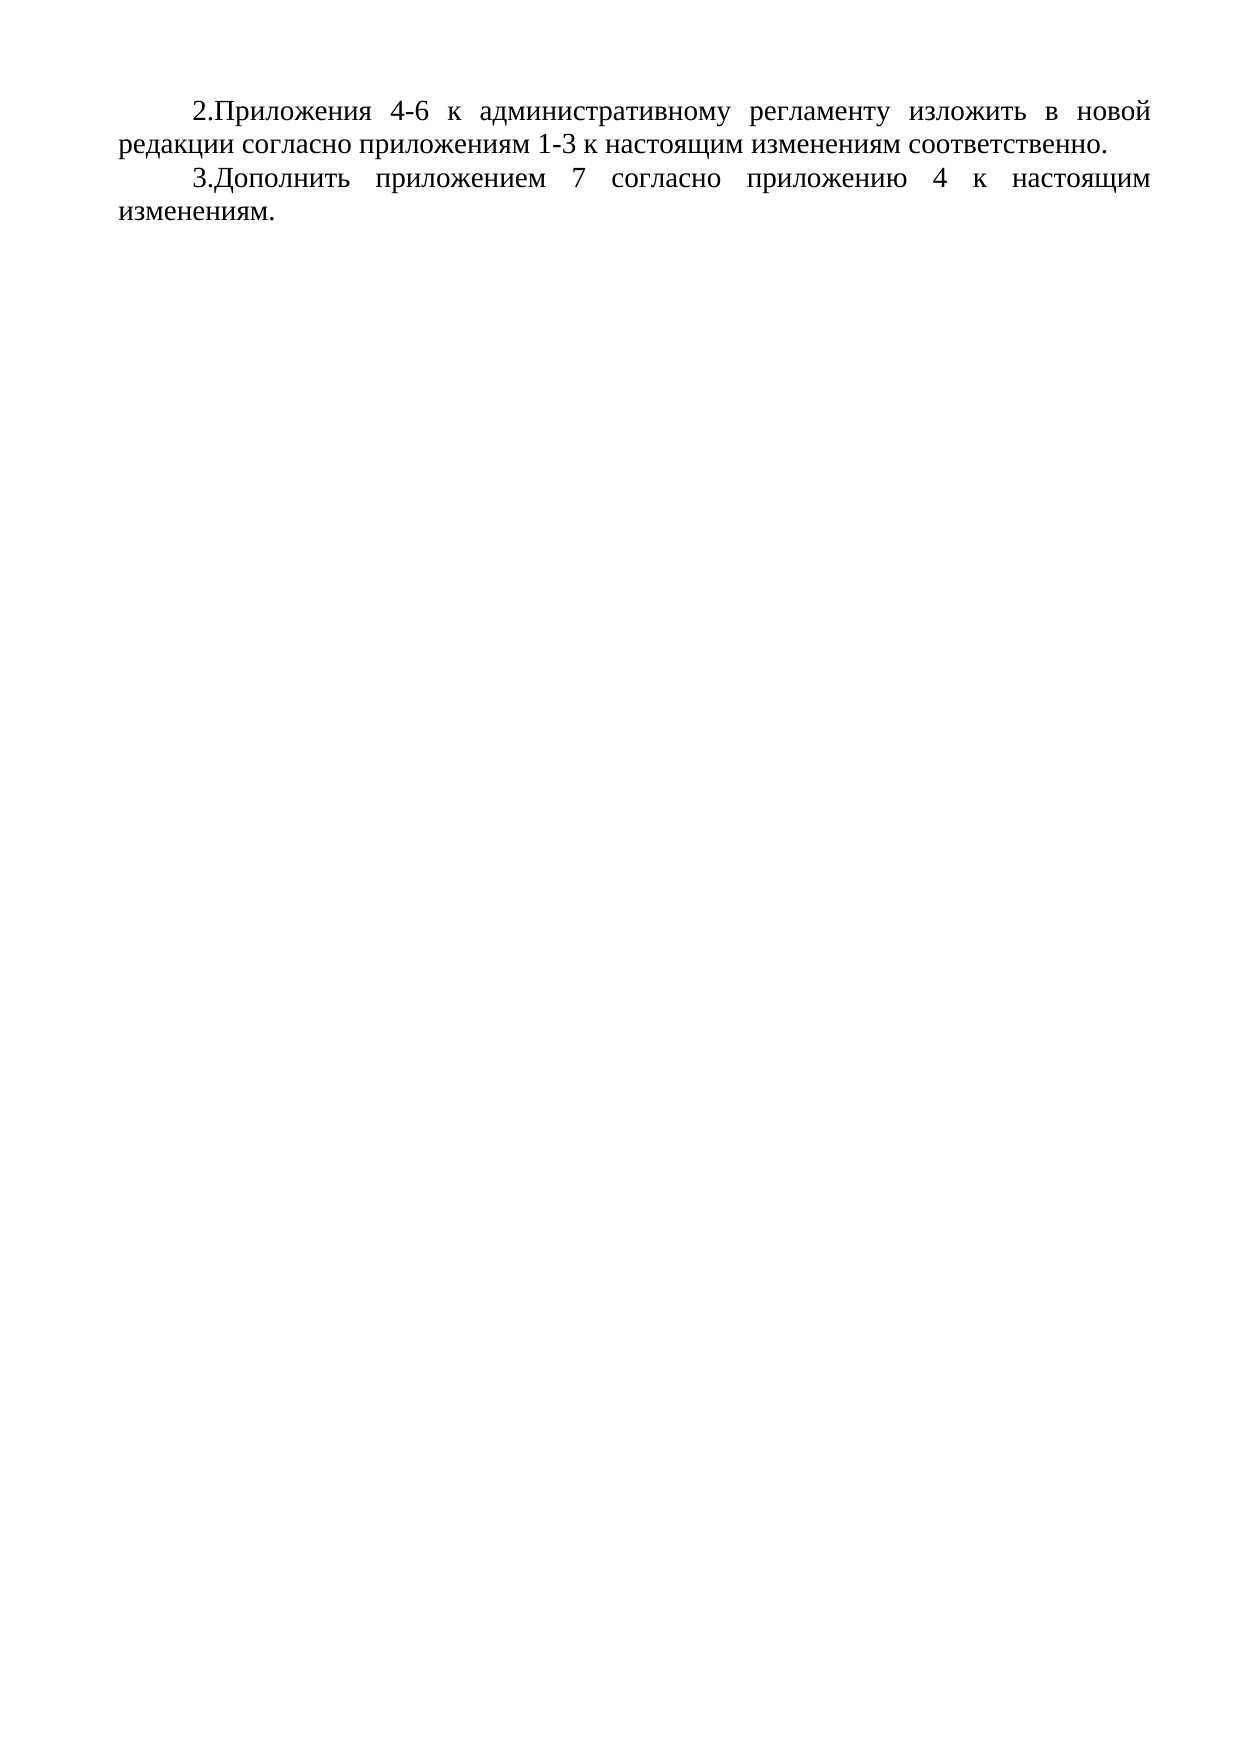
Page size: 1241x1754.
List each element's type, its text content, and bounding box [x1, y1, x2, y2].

text 3.Дополнить приложением 7 согласно приложению 4 к настоящим изменениям. [118, 160, 1152, 227]
text 2.Приложения 4-6 к административному регламенту изложить в новой редакции согласно приложениям 1-3 к настоящим изменениям соответственно. [118, 93, 1152, 160]
